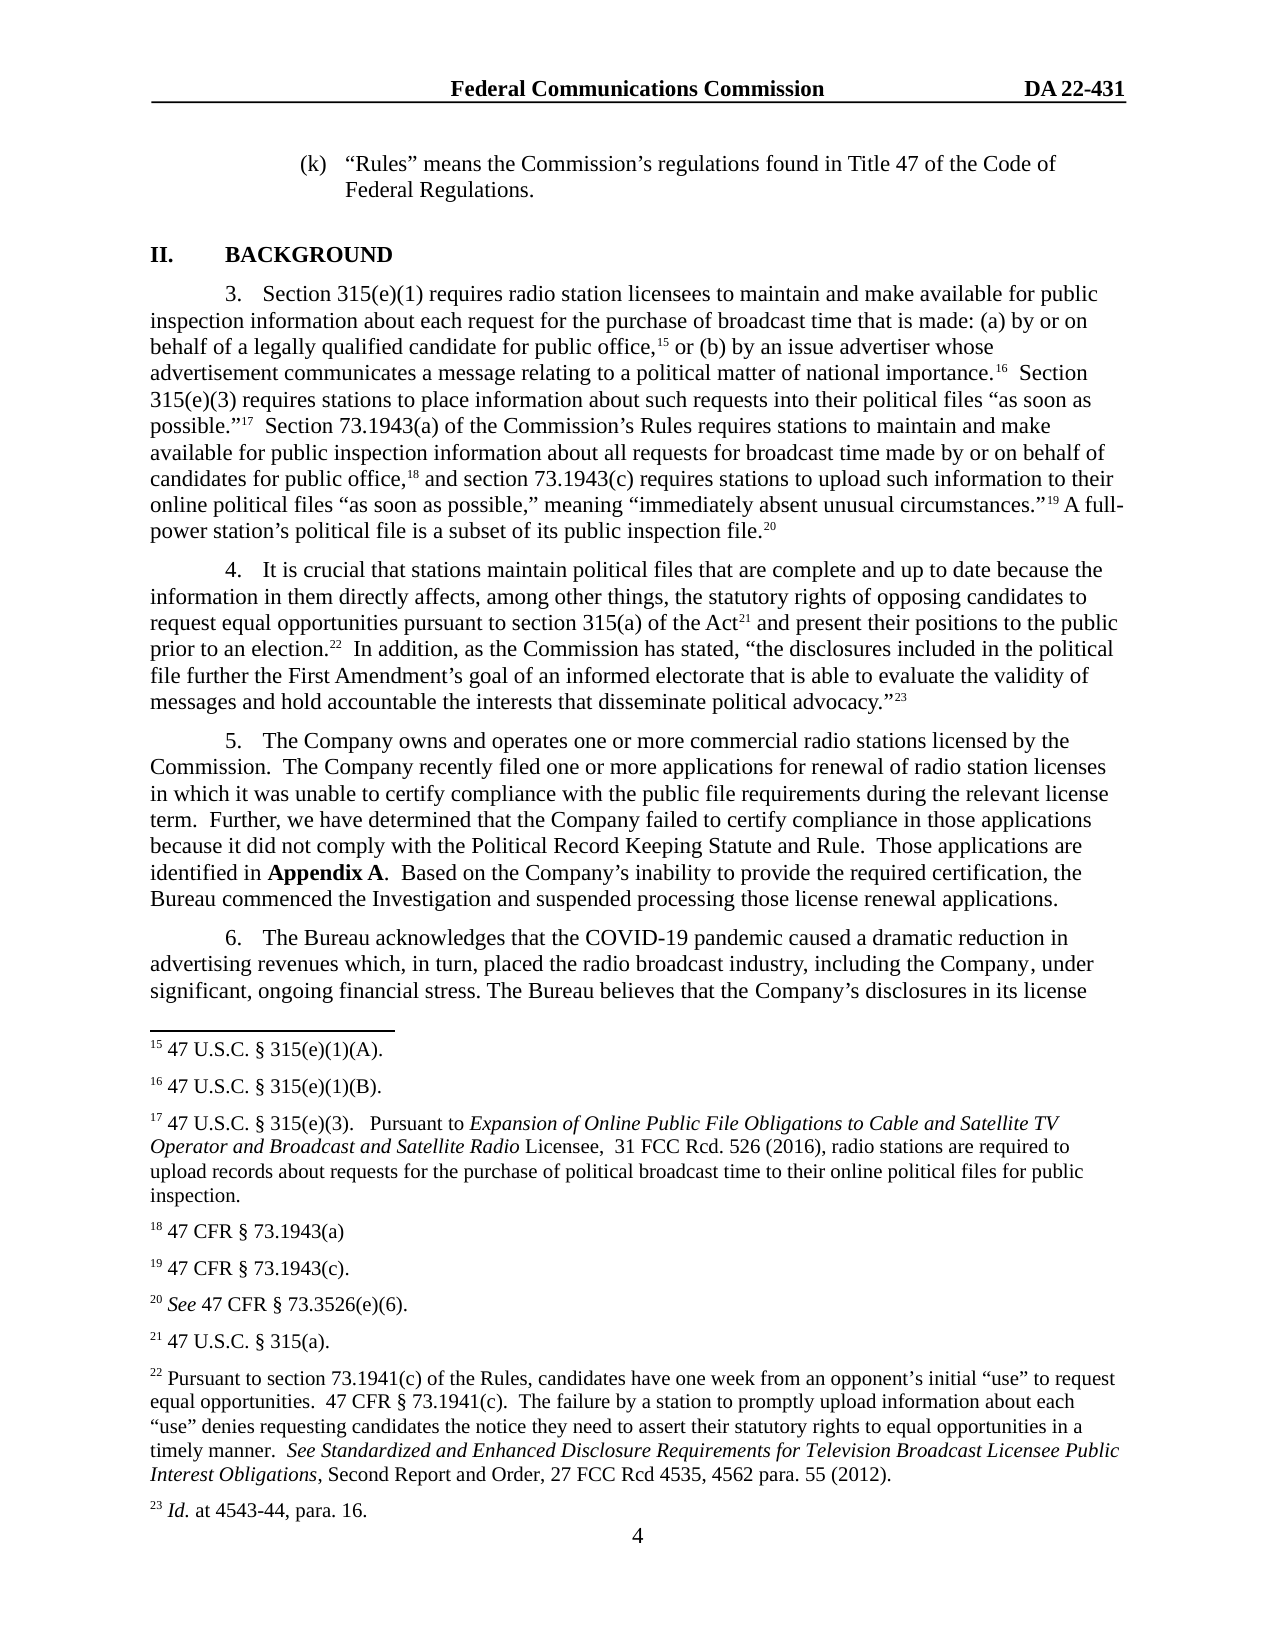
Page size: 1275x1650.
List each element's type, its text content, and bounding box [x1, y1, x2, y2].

list “Rules” means the Commission’s regulations found in Title 47 of the Code of Federal Regulations. [300, 150, 1125, 203]
subtitle BACKGROUND [150, 242, 1125, 268]
text The Bureau acknowledges that the COVID-19 pandemic caused a dramatic reduction in advertising revenues which, in turn, placed the radio broadcast industry, including the Company, under significant, ongoing financial stress. The Bureau believes that the Company’s disclosures in its license renewal applications combined with the exceptional circumstances brought about by the pandemic present a unique situation which, on balance, warrant resolution of the Bureau’s investigation under the terms and conditions described below. [150, 924, 1125, 1003]
text Section 315(e)(1) requires radio station licensees to maintain and make available for public inspection information about each request for the purchase of broadcast time that is made: (a) by or on behalf of a legally qualified candidate for public office, or (b) by an issue advertiser whose advertisement communicates a message relating to a political matter of national importance. Section 315(e)(3) requires stations to place information about such requests into their political files “as soon as possible.” Section 73.1943(a) of the Commission’s Rules requires stations to maintain and make available for public inspection information about all requests for broadcast time made by or on behalf of candidates for public office, and section 73.1943(c) requires stations to upload such information to their online political files “as soon as possible,” meaning “immediately absent unusual circumstances.” A full- power station’s political file is a subset of its public inspection file. [150, 280, 1125, 544]
text It is crucial that stations maintain political files that are complete and up to date because the information in them directly affects, among other things, the statutory rights of opposing candidates to request equal opportunities pursuant to section 315(a) of the Act and present their positions to the public prior to an election. In addition, as the Commission has stated, “the disclosures included in the political file further the First Amendment’s goal of an informed electorate that is able to evaluate the validity of messages and hold accountable the interests that disseminate political advocacy.” [150, 556, 1125, 714]
text The Company owns and operates one or more commercial radio stations licensed by the Commission. The Company recently filed one or more applications for renewal of radio station licenses in which it was unable to certify compliance with the public file requirements during the relevant license term. Further, we have determined that the Company failed to certify compliance in those applications because it did not comply with the Political Record Keeping Statute and Rule. Those applications are identified in Appendix A. Based on the Company’s inability to provide the required certification, the Bureau commenced the Investigation and suspended processing those license renewal applications. [150, 727, 1125, 912]
